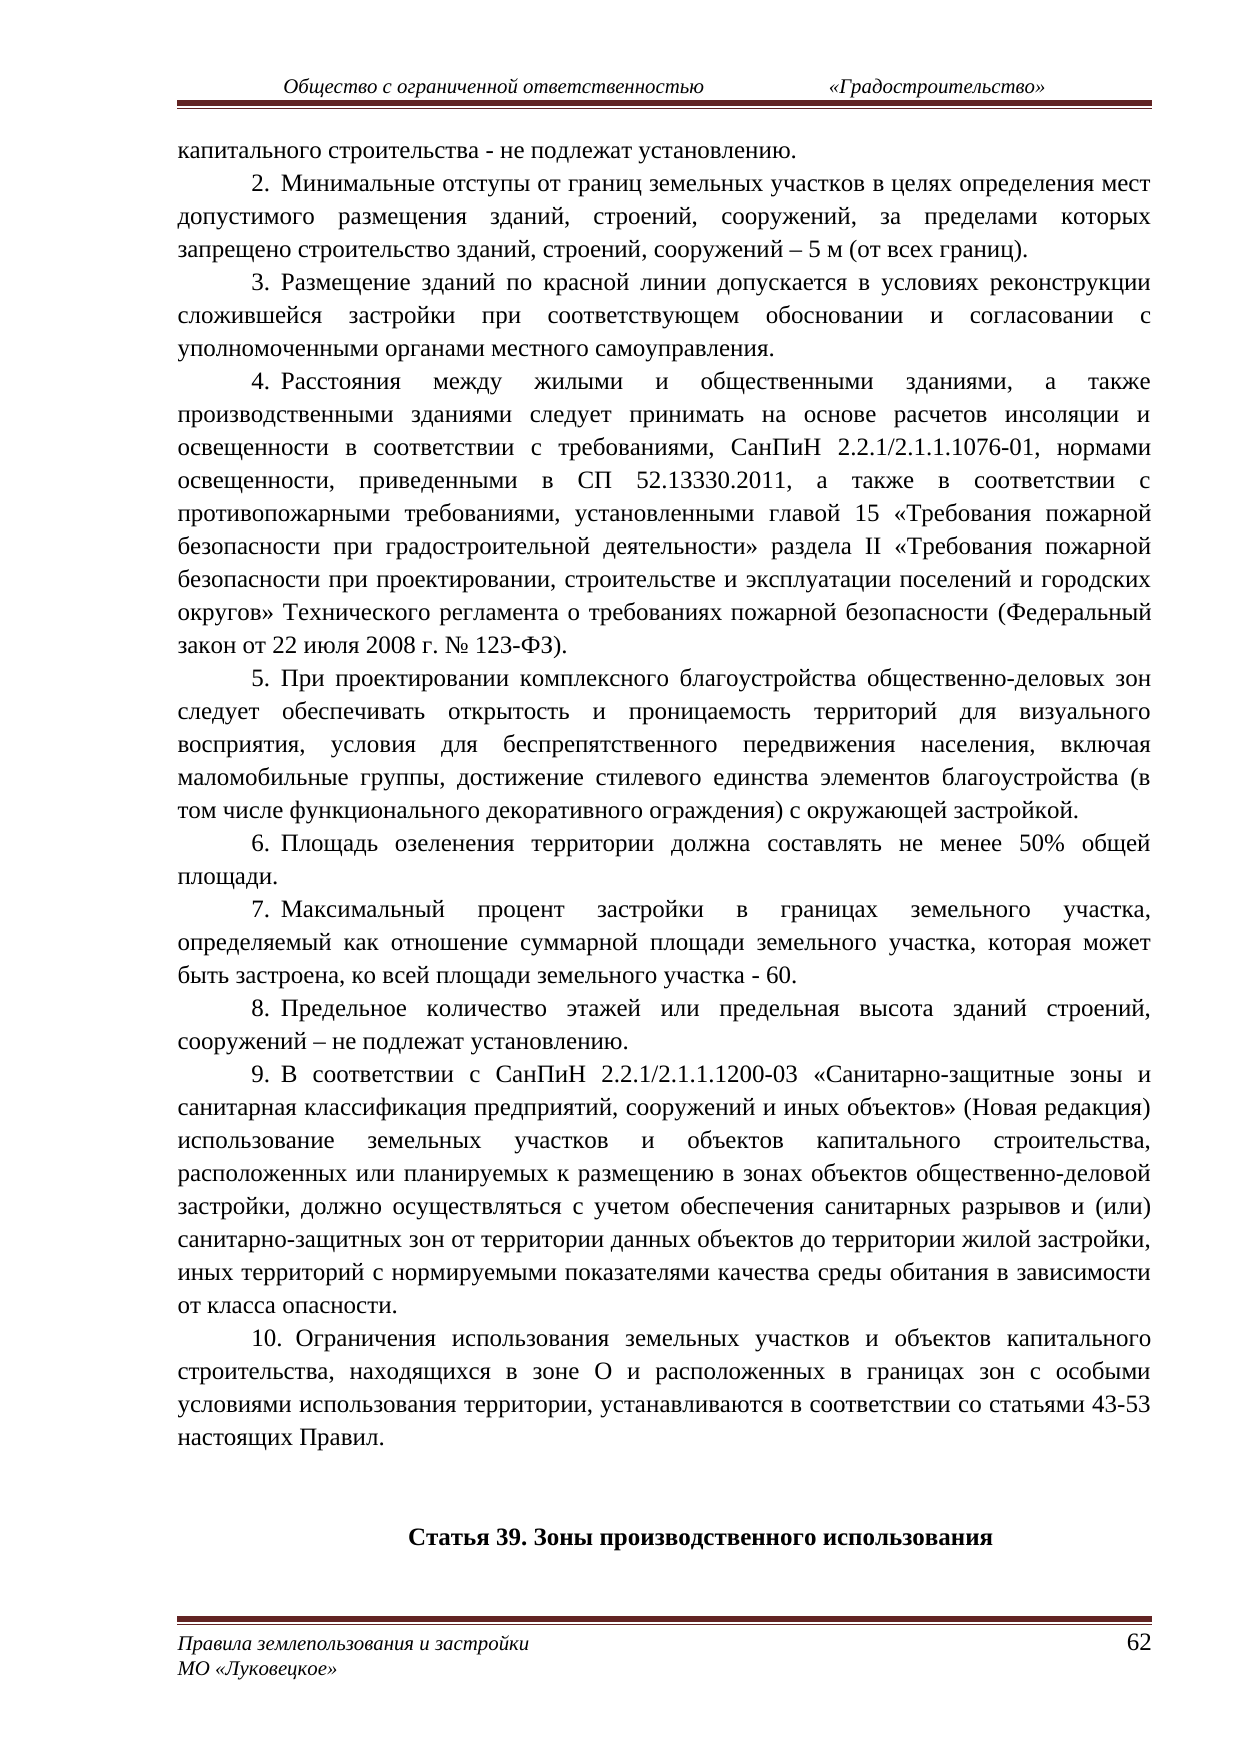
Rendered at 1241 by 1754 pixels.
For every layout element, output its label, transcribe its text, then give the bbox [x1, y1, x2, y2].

list В соответствии с СанПиН 2.2.1/2.1.1.1200-03 «Санитарно-защитные зоны и санитарная классификация предприятий, сооружений и иных объектов» (Новая редакция) использование земельных участков и объектов капитального строительства, расположенных или планируемых к размещению в зонах объектов общественно-деловой застройки, должно осуществляться с учетом обеспечения санитарных разрывов и (или) санитарно-защитных зон от территории данных объектов до территории жилой застройки, иных территорий с нормируемыми показателями качества среды обитания в зависимости от класса опасности. [177, 1059, 1152, 1319]
text Статья 39. Зоны производственного использования [177, 1522, 1152, 1550]
list Максимальный процент застройки в границах земельного участка, определяемый как отношение суммарной площади земельного участка, которая может быть застроена, ко всей площади земельного участка - 60. [177, 894, 1152, 989]
list При проектировании комплексного благоустройства общественно-деловых зон следует обеспечивать открытость и проницаемость территорий для визуального восприятия, условия для беспрепятственного передвижения населения, включая маломобильные группы, достижение стилевого единства элементов благоустройства (в том числе функционального декоративного ограждения) с окружающей застройкой. [177, 663, 1152, 824]
list Предельное количество этажей или предельная высота зданий строений, сооружений – не подлежат установлению. [177, 993, 1152, 1055]
list Ограничения использования земельных участков и объектов капитального строительства, находящихся в зоне О и расположенных в границах зон с особыми условиями использования территории, устанавливаются в соответствии со статьями 43-53 настоящих Правил. [177, 1323, 1152, 1451]
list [177, 135, 1152, 163]
list Расстояния между жилыми и общественными зданиями, а также производственными зданиями следует принимать на основе расчетов инсоляции и освещенности в соответствии с требованиями, СанПиН 2.2.1/2.1.1.1076-01, нормами освещенности, приведенными в СП 52.13330.2011, а также в соответствии с противопожарными требованиями, установленными главой 15 «Требования пожарной безопасности при градостроительной деятельности» раздела II «Требования пожарной безопасности при проектировании, строительстве и эксплуатации поселений и городских округов» Технического регламента о требованиях пожарной безопасности (Федеральный закон от 22 июля 2008 г. № 123-ФЗ). [177, 366, 1152, 659]
list Площадь озеленения территории должна составлять не менее 50% общей площади. [177, 828, 1152, 890]
list Минимальные отступы от границ земельных участков в целях определения мест допустимого размещения зданий, строений, сооружений, за пределами которых запрещено строительство зданий, строений, сооружений – 5 м (от всех границ). [177, 168, 1152, 262]
list Размещение зданий по красной линии допускается в условиях реконструкции сложившейся застройки при соответствующем обосновании и согласовании с уполномоченными органами местного самоуправления. [177, 267, 1152, 362]
